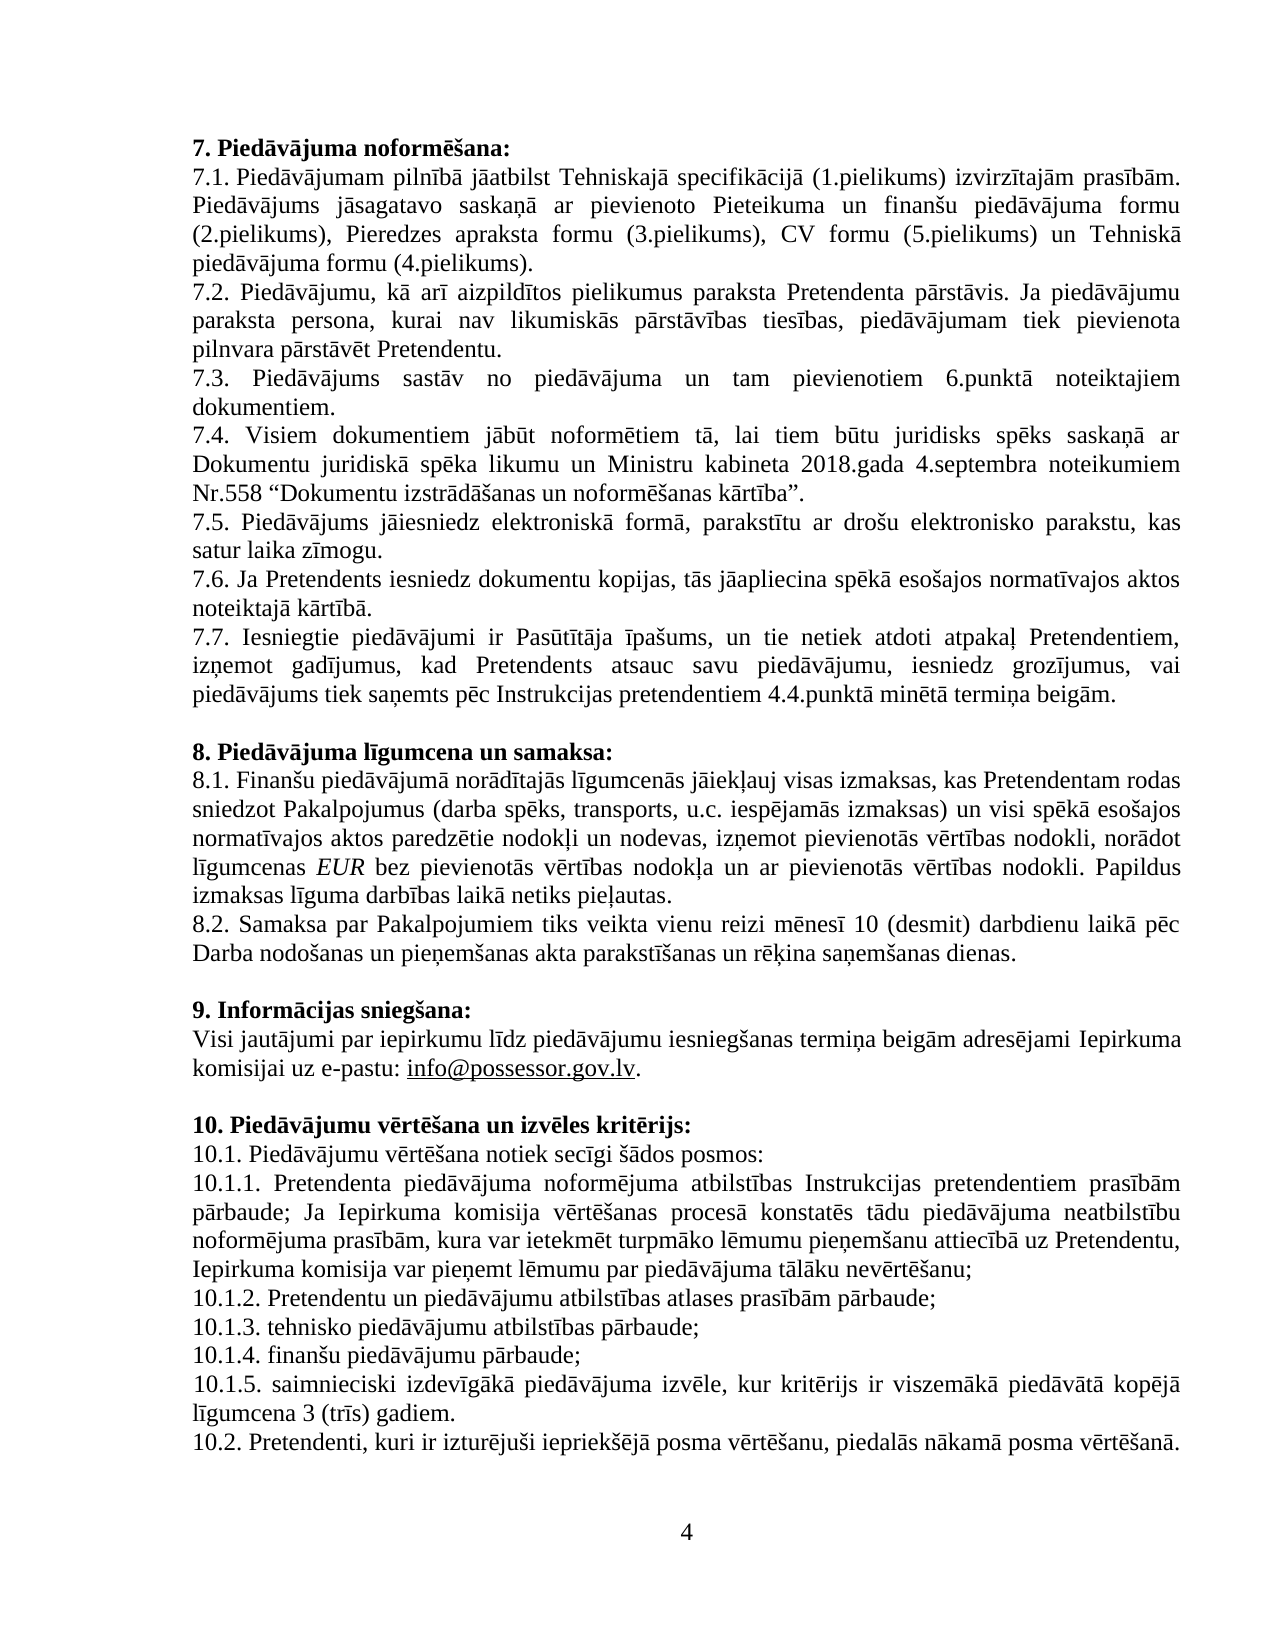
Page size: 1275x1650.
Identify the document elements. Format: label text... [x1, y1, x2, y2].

text 10.1. Piedāvājumu vērtēšana notiek secīgi šādos posmos: [192, 1139, 1181, 1168]
text 10.1.1. Pretendenta piedāvājuma noformējuma atbilstības Instrukcijas pretendentiem prasībām pārbaude; Ja Iepirkuma komisija vērtēšanas procesā konstatēs tādu piedāvājuma neatbilstību noformējuma prasībām, kura var ietekmēt turpmāko lēmumu pieņemšanu attiecībā uz Pretendentu, Iepirkuma komisija var pieņemt lēmumu par piedāvājuma tālāku nevērtēšanu; [192, 1168, 1181, 1283]
text Visi jautājumi par iepirkumu līdz piedāvājumu iesniegšanas termiņa beigām adresējami Iepirkuma komisijai uz e-pastu: info@possessor.gov.lv. [192, 1024, 1181, 1082]
text 9. Informācijas sniegšana: [192, 995, 1181, 1024]
text 7.6. Ja Pretendents iesniedz dokumentu kopijas, tās jāapliecina spēkā esošajos normatīvajos aktos noteiktajā kārtībā. [192, 564, 1181, 622]
text 8. Piedāvājuma līgumcena un samaksa: [192, 737, 1181, 765]
text 7.5. Piedāvājums jāiesniedz elektroniskā formā, parakstītu ar drošu elektronisko parakstu, kas satur laika zīmogu. [192, 507, 1181, 564]
text 7.2. Piedāvājumu, kā arī aizpildītos pielikumus paraksta Pretendenta pārstāvis. Ja piedāvājumu paraksta persona, kurai nav likumiskās pārstāvības tiesības, piedāvājumam tiek pievienota pilnvara pārstāvēt Pretendentu. [192, 277, 1181, 363]
text 7.7. Iesniegtie piedāvājumi ir Pasūtītāja īpašums, un tie netiek atdoti atpakaļ Pretendentiem, izņemot gadījumus, kad Pretendents atsauc savu piedāvājumu, iesniedz grozījumus, vai piedāvājums tiek saņemts pēc Instrukcijas pretendentiem 4.4.punktā minētā termiņa beigām. [192, 622, 1181, 708]
text 10.1.4. finanšu piedāvājumu pārbaude; [192, 1340, 1181, 1369]
text 7.1. Piedāvājumam pilnībā jāatbilst Tehniskajā specifikācijā (1.pielikums) izvirzītajām prasībām. Piedāvājums jāsagatavo saskaņā ar pievienoto Pieteikuma un finanšu piedāvājuma formu (2.pielikums), Pieredzes apraksta formu (3.pielikums), CV formu (5.pielikums) un Tehniskā piedāvājuma formu (4.pielikums). [192, 162, 1181, 277]
text 8.2. Samaksa par Pakalpojumiem tiks veikta vienu reizi mēnesī 10 (desmit) darbdienu laikā pēc Darba nodošanas un pieņemšanas akta parakstīšanas un rēķina saņemšanas dienas. [192, 909, 1181, 967]
text 10.1.3. tehnisko piedāvājumu atbilstības pārbaude; [192, 1312, 1181, 1340]
text 10.1.5. saimnieciski izdevīgākā piedāvājuma izvēle, kur kritērijs ir viszemākā piedāvātā kopējā līgumcena 3 (trīs) gadiem. [192, 1369, 1181, 1427]
text 7.3. Piedāvājums sastāv no piedāvājuma un tam pievienotiem 6.punktā noteiktajiem dokumentiem. [192, 363, 1181, 420]
text 10. Piedāvājumu vērtēšana un izvēles kritērijs: [192, 1110, 1181, 1139]
text 10.2. Pretendenti, kuri ir izturējuši iepriekšējā posma vērtēšanu, piedalās nākamā posma vērtēšanā. [192, 1427, 1181, 1455]
text 10.1.2. Pretendentu un piedāvājumu atbilstības atlases prasībām pārbaude; [192, 1283, 1181, 1312]
text 7. Piedāvājuma noformēšana: [192, 133, 1181, 162]
text 7.4. Visiem dokumentiem jābūt noformētiem tā, lai tiem būtu juridisks spēks saskaņā ar Dokumentu juridiskā spēka likumu un Ministru kabineta 2018.gada 4.septembra noteikumiem Nr.558 “Dokumentu izstrādāšanas un noformēšanas kārtība”. [192, 420, 1181, 507]
text 8.1. Finanšu piedāvājumā norādītajās līgumcenās jāiekļauj visas izmaksas, kas Pretendentam rodas sniedzot Pakalpojumus (darba spēks, transports, u.c. iespējamās izmaksas) un visi spēkā esošajos normatīvajos aktos paredzētie nodokļi un nodevas, izņemot pievienotās vērtības nodokli, norādot līgumcenas EUR bez pievienotās vērtības nodokļa un ar pievienotās vērtības nodokli. Papildus izmaksas līguma darbības laikā netiks pieļautas. [192, 765, 1181, 909]
